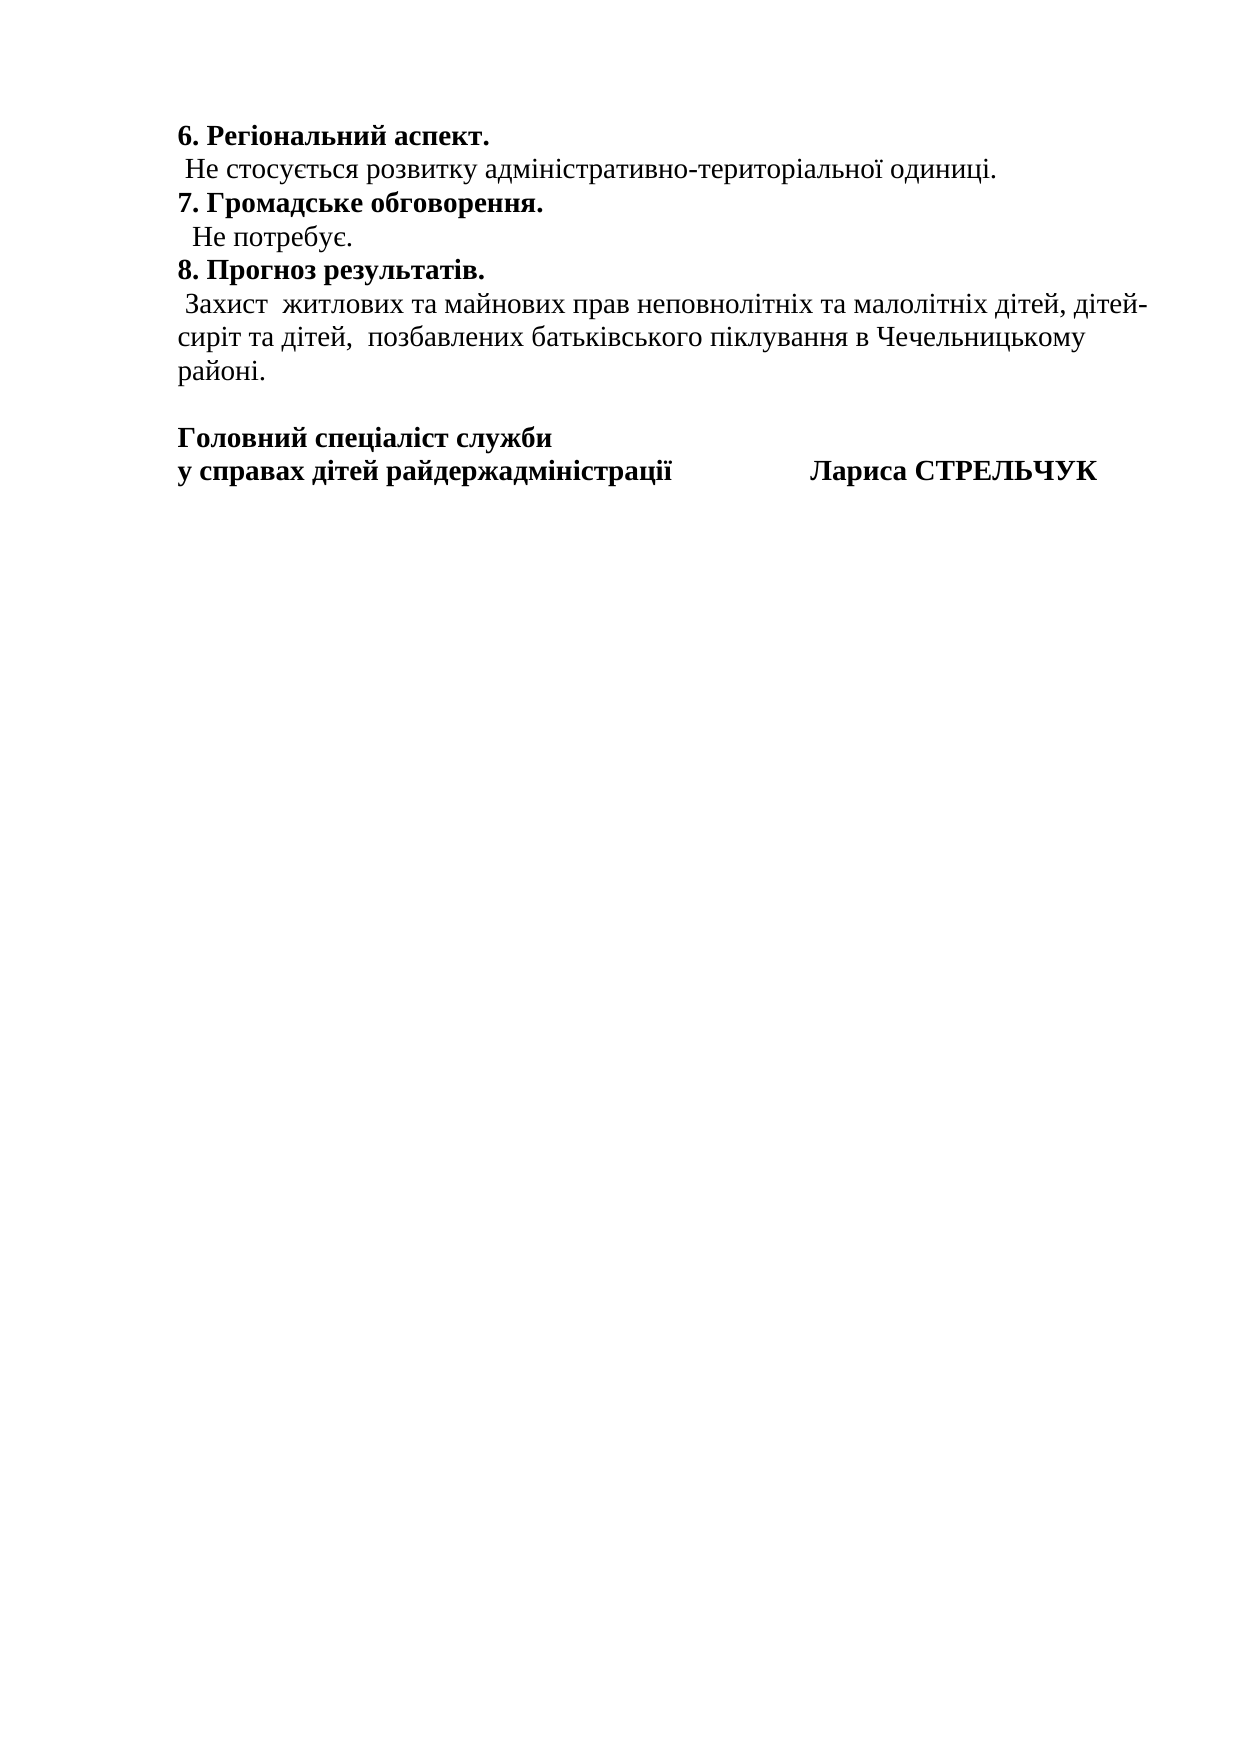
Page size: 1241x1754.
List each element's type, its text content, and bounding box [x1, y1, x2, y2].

text 7. Громадське обговорення. [177, 185, 1152, 219]
text Не стосується розвитку адміністративно-територіальної одиниці. [177, 152, 1152, 185]
text 8. Прогноз результатів. [177, 252, 1152, 286]
text 6. Регіональний аспект. [177, 118, 1152, 152]
text Не потребує. [177, 219, 1152, 252]
text Захист житлових та майнових прав неповнолітніх та малолітніх дітей, дітей-сиріт та дітей, позбавлених батьківського піклування в Чечельницькому районі. [177, 286, 1152, 386]
text у справах дітей райдержадміністрації Лариса СТРЕЛЬЧУК [177, 453, 1152, 487]
text Головний спеціаліст служби [177, 420, 1152, 453]
